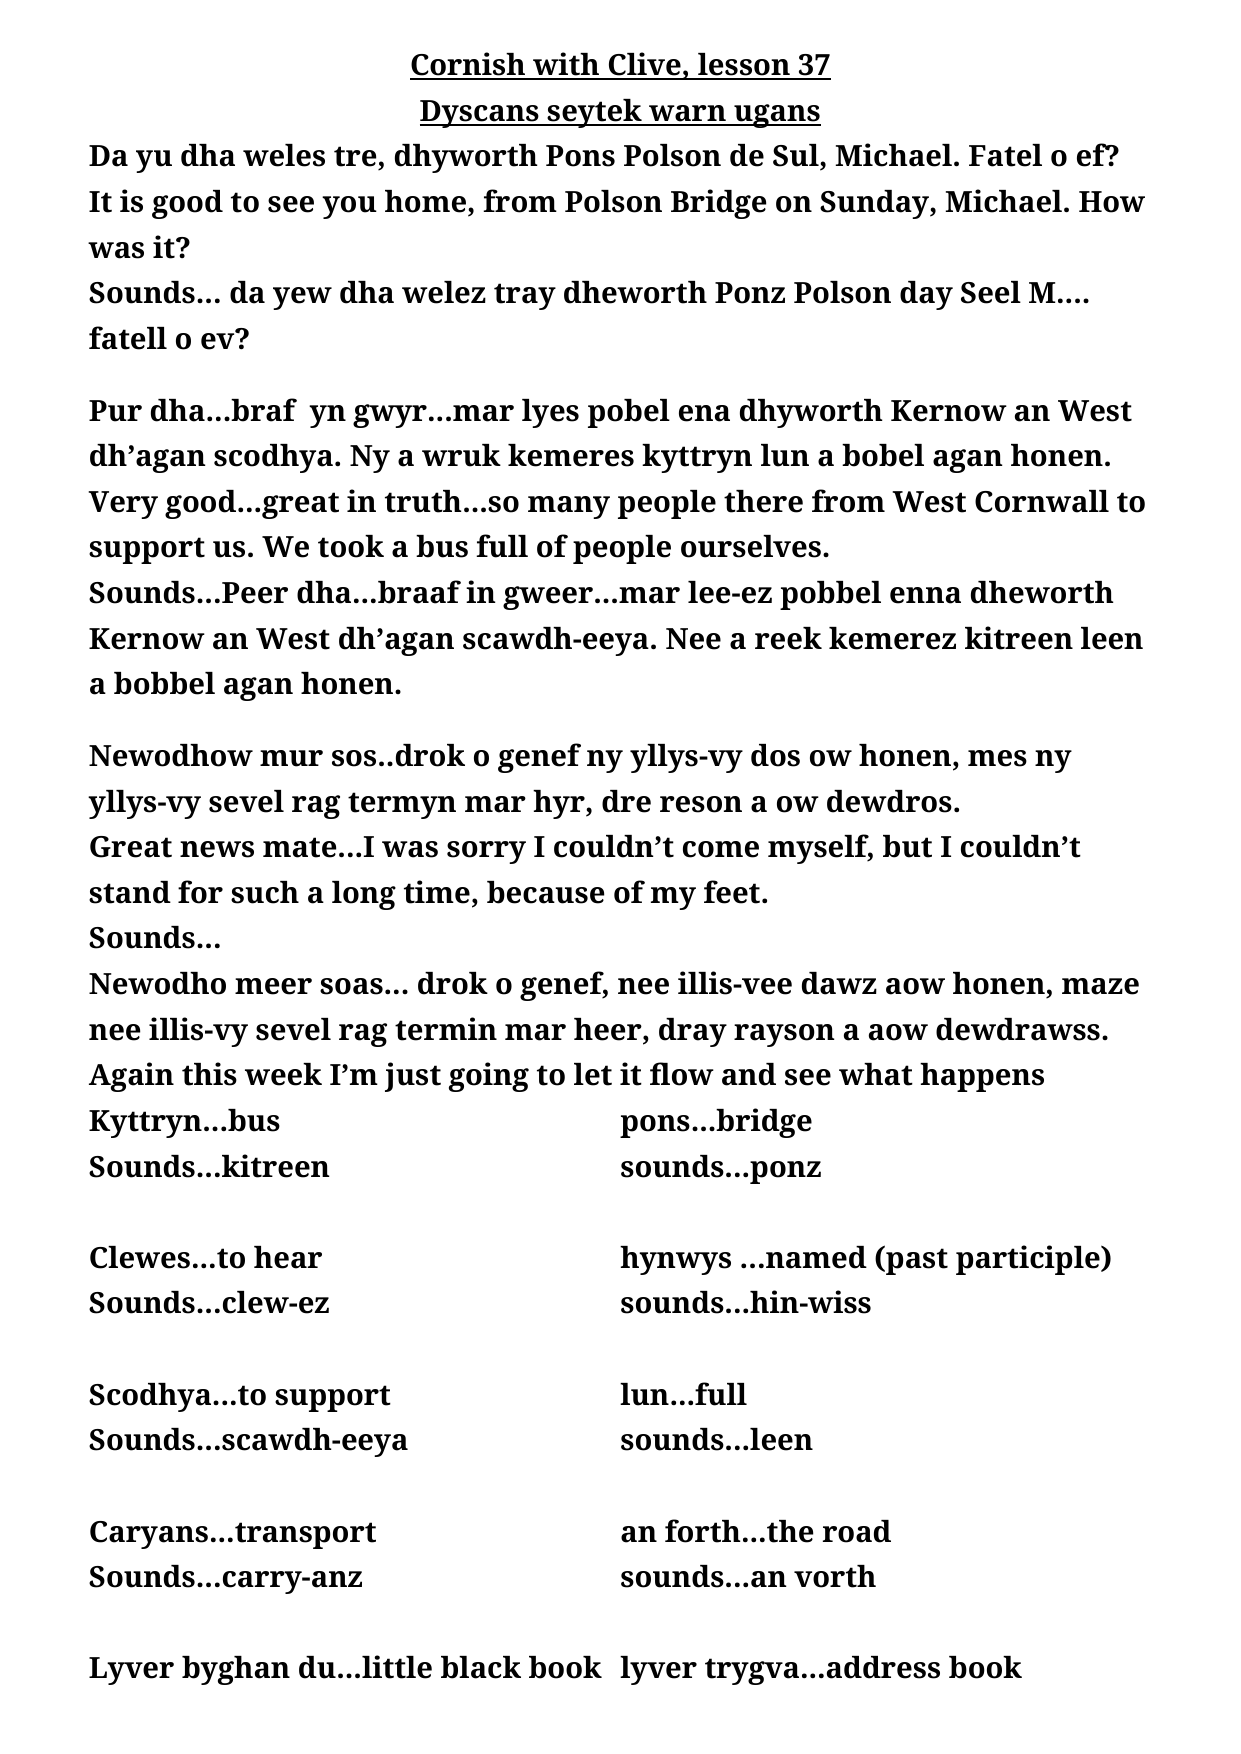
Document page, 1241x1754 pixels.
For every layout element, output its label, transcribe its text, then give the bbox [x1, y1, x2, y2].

text Sounds...clew-ez sounds...hin-wiss [89, 1283, 1152, 1322]
text Lyver byghan du...little black book lyver trygva...address book [89, 1648, 1152, 1687]
text Sounds...scawdh-eeya sounds...leen [89, 1419, 1152, 1459]
text Scodhya...to support lun...full [89, 1374, 1152, 1414]
text Cornish with Clive, lesson 37 [89, 44, 1152, 84]
text Sounds...kitreen sounds...ponz [89, 1146, 1152, 1186]
text Caryans...transport an forth...the road [89, 1511, 1152, 1551]
text Newodhow mur sos..drok o genef ny yllys-vy dos ow honen, mes ny yllys-vy sevel rag termyn mar hyr, dre reson a ow dewdros. [89, 735, 1152, 821]
text Da yu dha weles tre, dhyworth Pons Polson de Sul, Michael. Fatel o ef? [89, 136, 1152, 175]
text Dyscans seytek warn ugans [89, 90, 1152, 130]
text It is good to see you home, from Polson Bridge on Sunday, Michael. How was it? [89, 181, 1152, 267]
text Kyttryn...bus pons...bridge [89, 1100, 1152, 1140]
text Sounds... Newodho meer soas... drok o genef, nee illis-vee dawz aow honen, maze nee illis-vy sevel rag termin mar heer, dray rayson a aow dewdrawss. [89, 918, 1152, 1049]
text Again this week I’m just going to let it flow and see what happens [89, 1054, 1152, 1094]
text Pur dha...braf yn gwyr...mar lyes pobel ena dhyworth Kernow an West dh’agan scodhya. Ny a wruk kemeres kyttryn lun a bobel agan honen. [89, 390, 1152, 475]
text Very good...great in truth...so many people there from West Cornwall to support us. We took a bus full of people ourselves. [89, 481, 1152, 566]
text Sounds...carry-anz sounds...an vorth [89, 1556, 1152, 1596]
text Sounds...Peer dha...braaf in gweer...mar lee-ez pobbel enna dheworth Kernow an West dh’agan scawdh-eeya. Nee a reek kemerez kitreen leen a bobbel agan honen. [89, 572, 1152, 703]
text Great news mate...I was sorry I couldn’t come myself, but I couldn’t stand for such a long time, because of my feet. [89, 826, 1152, 912]
text Sounds... da yew dha welez tray dheworth Ponz Polson day Seel M.... fatell o ev? [89, 272, 1152, 358]
text Clewes...to hear hynwys ...named (past participle) [89, 1237, 1152, 1277]
